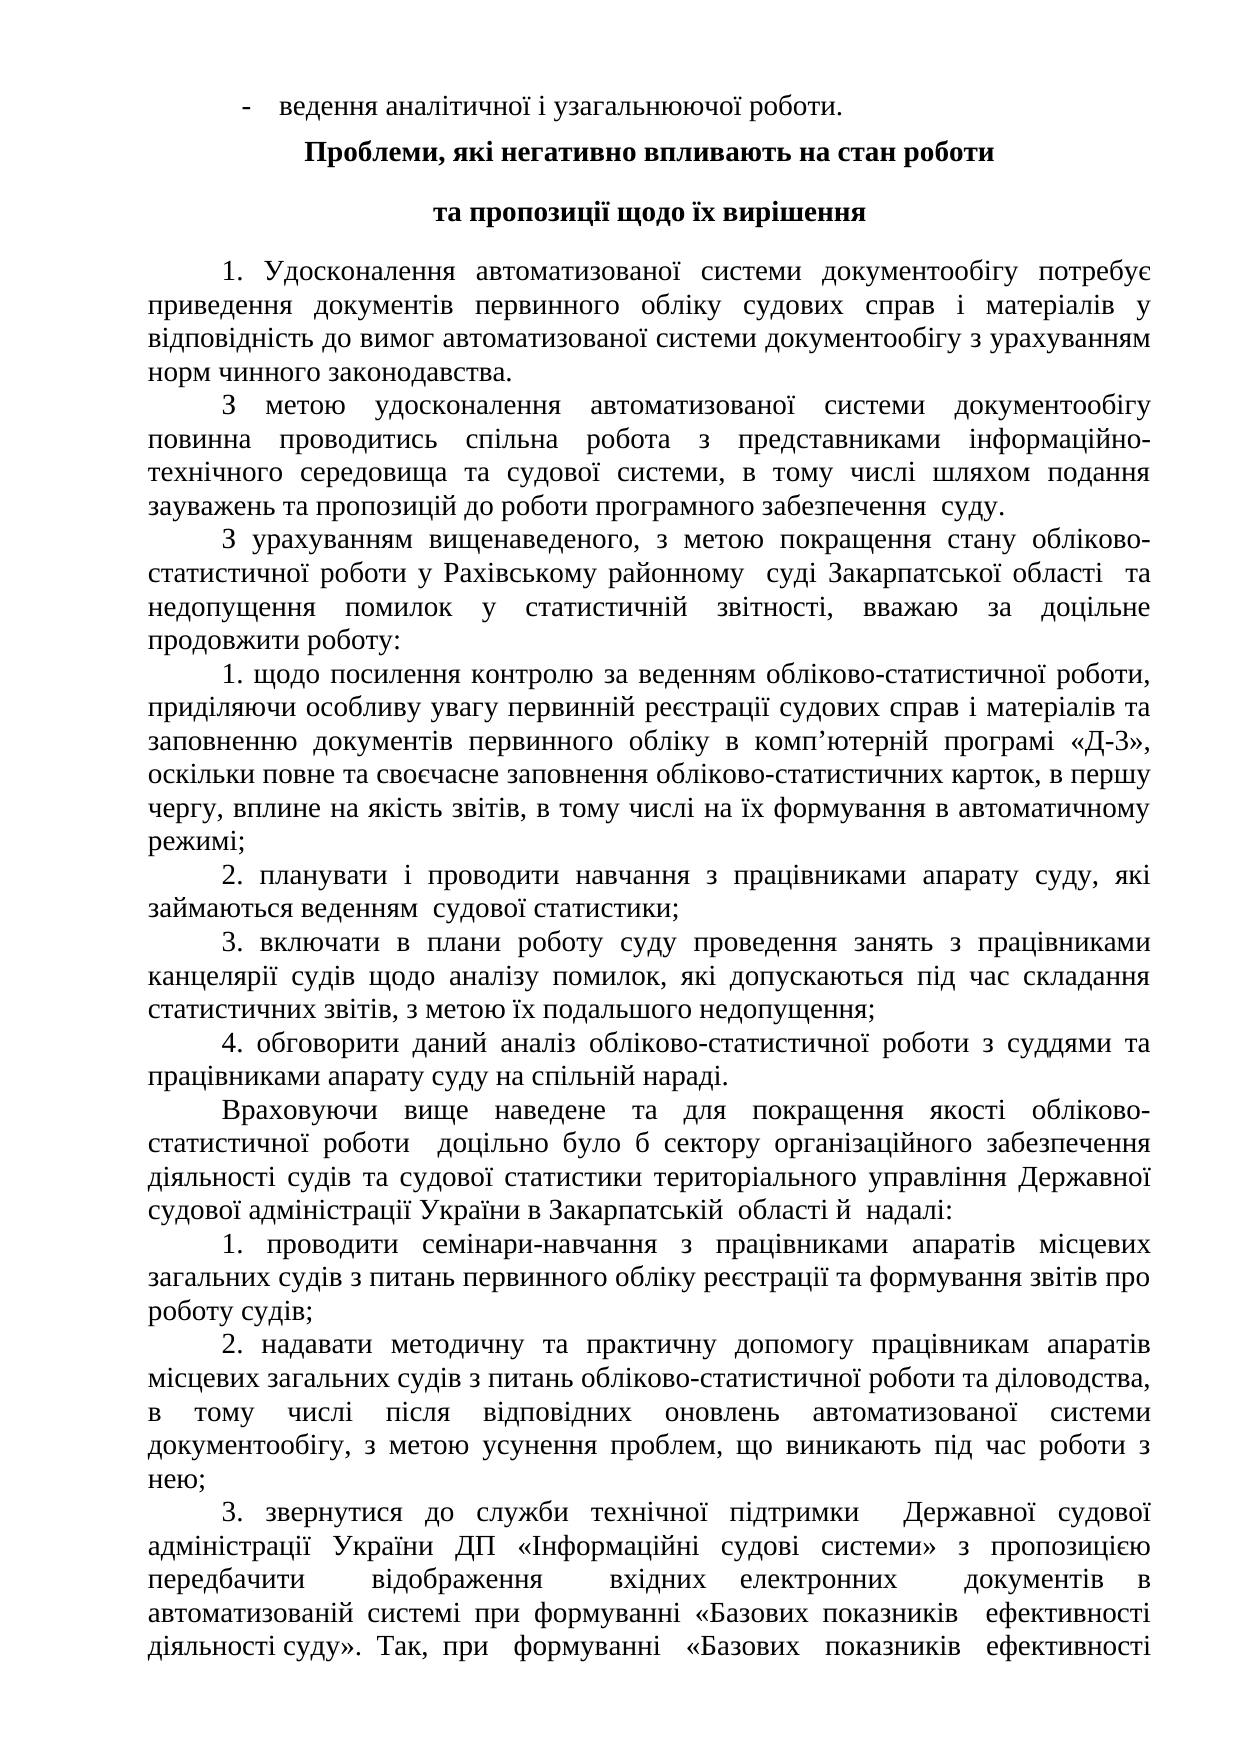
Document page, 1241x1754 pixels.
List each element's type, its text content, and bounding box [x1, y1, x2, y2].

text 1. Удосконалення автоматизованої системи документообігу потребує приведення документів первинного обліку судових справ і матеріалів у відповідність до вимог автоматизованої системи документообігу з урахуванням норм чинного законодавства. [148, 253, 1152, 387]
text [148, 1494, 1152, 1662]
text 2. планувати і проводити навчання з працівниками апарату суду, які займаються веденням судової статистики; [148, 857, 1152, 924]
list ведення аналітичної і узагальнюючої роботи. [241, 88, 1152, 122]
text З метою удосконалення автоматизованої системи документообігу повинна проводитись спільна робота з представниками інформаційно-технічного середовища та судової системи, в тому числі шляхом подання зауважень та пропозицій до роботи програмного забезпечення суду. [148, 387, 1152, 522]
text та пропозиції щодо їх вирішення [148, 194, 1152, 227]
text 2. надавати методичну та практичну допомогу працівникам апаратів місцевих загальних судів з питань обліково-статистичної роботи та діловодства, в тому числі після відповідних оновлень автоматизованої системи документообігу, з метою усунення проблем, що виникають під час роботи з нею; [148, 1327, 1152, 1494]
text Враховуючи вище наведене та для покращення якості обліково-статистичної роботи доцільно було б сектору організаційного забезпечення діяльності судів та судової статистики територіального управління Державної судової адміністрації України в Закарпатській області й надалі: [148, 1092, 1152, 1226]
text 1. проводити семінари-навчання з працівниками апаратів місцевих загальних судів з питань первинного обліку реєстрації та формування звітів про роботу судів; [148, 1226, 1152, 1327]
text 4. обговорити даний аналіз обліково-статистичної роботи з суддями та працівниками апарату суду на спільній нараді. [148, 1025, 1152, 1092]
text 3. включати в плани роботу суду проведення занять з працівниками канцелярії судів щодо аналізу помилок, які допускаються під час складання статистичних звітів, з метою їх подальшого недопущення; [148, 924, 1152, 1025]
text З урахуванням вищенаведеного, з метою покращення стану обліково-статистичної роботи у Рахівському районному суді Закарпатської області та недопущення помилок у статистичній звітності, вважаю за доцільне продовжити роботу: [148, 522, 1152, 656]
text Проблеми, які негативно впливають на стан роботи [148, 134, 1152, 168]
text 1. щодо посилення контролю за веденням обліково-статистичної роботи, приділяючи особливу увагу первинній реєстрації судових справ і матеріалів та заповненню документів первинного обліку в комп’ютерній програмі «Д-3», оскільки повне та своєчасне заповнення обліково-статистичних карток, в першу чергу, вплине на якість звітів, в тому числі на їх формування в автоматичному режимі; [148, 656, 1152, 857]
